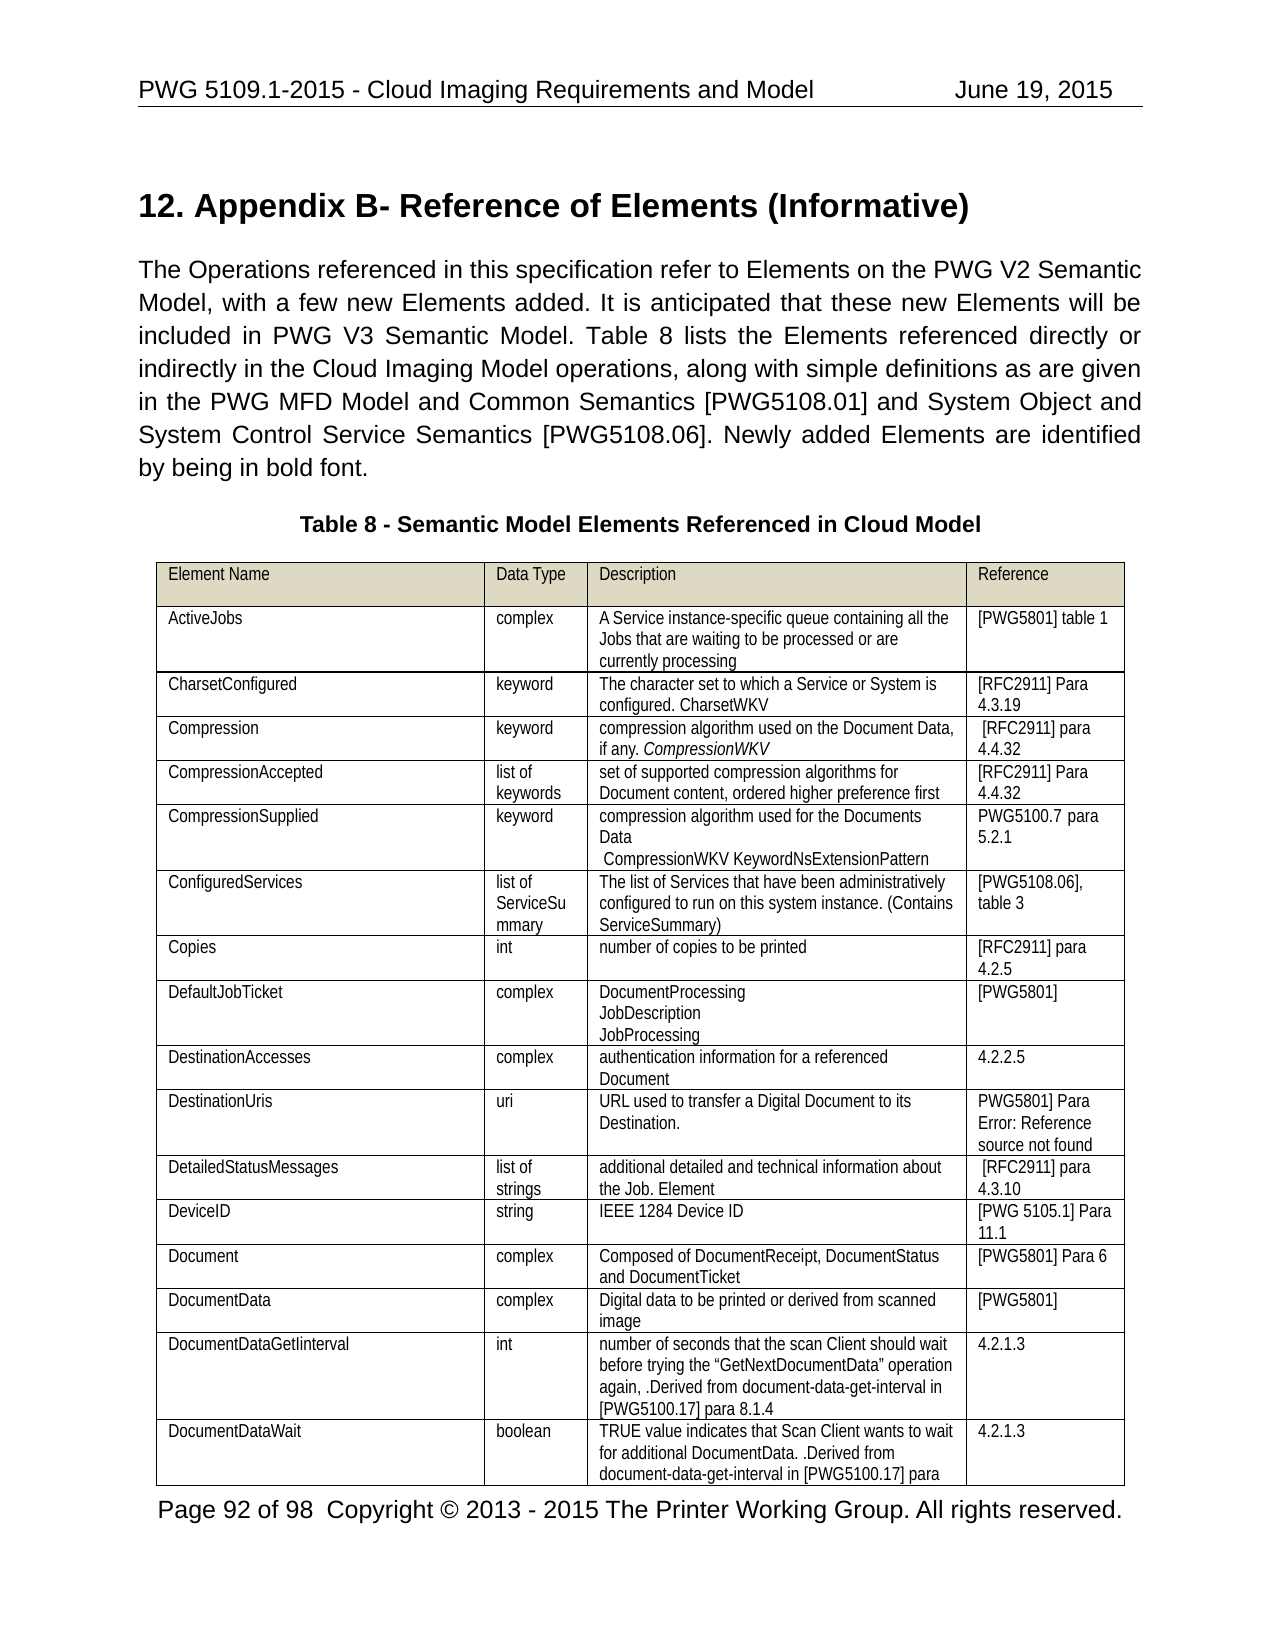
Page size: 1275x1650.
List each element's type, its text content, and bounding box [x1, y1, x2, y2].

table_cell DocumentDataGetIinterval [157, 1333, 484, 1419]
table_cell Document [157, 1245, 484, 1288]
table_cell complex [485, 981, 587, 1045]
table_cell [RFC2911] para 4.3.10 [967, 1156, 1124, 1199]
table_cell compression algorithm used on the Document Data, if any. CompressionWKV [588, 717, 966, 760]
table_cell [PWG5801] [967, 1289, 1124, 1332]
table_cell [PWG5801] Para 6 [967, 1245, 1124, 1288]
table_cell authentication information for a referenced Document [588, 1046, 966, 1089]
table_cell keyword [485, 673, 587, 716]
table_cell boolean [485, 1420, 587, 1485]
table_cell DestinationUris [157, 1090, 484, 1155]
table_cell DefaultJobTicket [157, 981, 484, 1045]
table_cell The list of Services that have been administratively configured to run on this system instance. (Contains ServiceSummary) [588, 871, 966, 935]
table_cell DetailedStatusMessages [157, 1156, 484, 1199]
table_cell string [485, 1200, 587, 1243]
table_cell set of supported compression algorithms for Document content, ordered higher preference first [588, 761, 966, 804]
table_cell complex [485, 1289, 587, 1332]
table_cell CharsetConfigured [157, 673, 484, 716]
table_cell URL used to transfer a Digital Document to its Destination. [588, 1090, 966, 1155]
table_cell list of strings [485, 1156, 587, 1199]
table_cell keyword [485, 805, 587, 869]
table_cell list of keywords [485, 761, 587, 804]
text Appendix B- Reference of Elements (Informative) [138, 186, 1143, 224]
table_cell number of seconds that the scan Client should wait before trying the “GetNextDocumentData” operation again, .Derived from document-data-get-interval in [PWG5100.17] para 8.1.4 [588, 1333, 966, 1419]
table_cell additional detailed and technical information about the Job. Element [588, 1156, 966, 1199]
table_cell [RFC2911] para 4.4.32 [967, 717, 1124, 760]
table_cell compression algorithm used for the Documents Data CompressionWKV KeywordNsExtensionPattern [588, 805, 966, 869]
table_cell complex [485, 607, 587, 671]
table_cell ConfiguredServices [157, 871, 484, 935]
table_header Element Name [157, 563, 484, 606]
table_cell int [485, 1333, 587, 1419]
table_cell [PWG5801] table 1 [967, 607, 1124, 671]
table_cell [PWG5801] [967, 981, 1124, 1045]
table_cell DocumentProcessing JobDescription JobProcessing [588, 981, 966, 1045]
table_cell keyword [485, 717, 587, 760]
table_cell [RFC2911] para 4.2.5 [967, 936, 1124, 979]
table_cell Compression [157, 717, 484, 760]
table_cell A Service instance-specific queue containing all the Jobs that are waiting to be processed or are currently processing [588, 607, 966, 671]
table_cell CompressionSupplied [157, 805, 484, 869]
table_cell Copies [157, 936, 484, 979]
table_cell number of copies to be printed [588, 936, 966, 979]
table_cell [PWG5108.06], table 3 [967, 871, 1124, 935]
table_cell DeviceID [157, 1200, 484, 1243]
table_cell PWG5100.7 para 5.2.1 [967, 805, 1124, 869]
table_cell complex [485, 1046, 587, 1089]
table_cell [PWG 5105.1] Para 11.1 [967, 1200, 1124, 1243]
table_cell IEEE 1284 Device ID [588, 1200, 966, 1243]
table_cell ActiveJobs [157, 607, 484, 671]
table_cell 4.2.1.3 [967, 1333, 1124, 1419]
table_cell [RFC2911] Para 4.4.32 [967, 761, 1124, 804]
table_cell 4.2.1.3 [967, 1420, 1124, 1485]
table_cell The character set to which a Service or System is configured. CharsetWKV [588, 673, 966, 716]
table_header Description [588, 563, 966, 606]
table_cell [588, 1420, 966, 1485]
table_cell list of ServiceSummary [485, 871, 587, 935]
table_cell complex [485, 1245, 587, 1288]
table_header Data Type [485, 563, 587, 606]
table_cell int [485, 936, 587, 979]
table_cell Digital data to be printed or derived from scanned image [588, 1289, 966, 1332]
table_header Reference [967, 563, 1124, 606]
table_cell uri [485, 1090, 587, 1155]
table_cell CompressionAccepted [157, 761, 484, 804]
table_cell DestinationAccesses [157, 1046, 484, 1089]
table_cell DocumentDataWait [157, 1420, 484, 1485]
text The Operations referenced in this specification refer to Elements on the PWG V2 Semantic Model, with a few new Elements added. It is anticipated that these new Elements will be included in PWG V3 Semantic Model. Table 8 lists the Elements referenced directly or indirectly in the Cloud Imaging Model operations, along with simple definitions as are given in the PWG MFD Model and Common Semantics [PWG5108.01] and System Object and System Control Service Semantics [PWG5108.06]. Newly added Elements are identified by being in bold font. [138, 255, 1143, 482]
table_cell Composed of DocumentReceipt, DocumentStatus and DocumentTicket [588, 1245, 966, 1288]
table_cell [RFC2911] Para 4.3.19 [967, 673, 1124, 716]
table_cell DocumentData [157, 1289, 484, 1332]
table_cell 4.2.2.5 [967, 1046, 1124, 1089]
